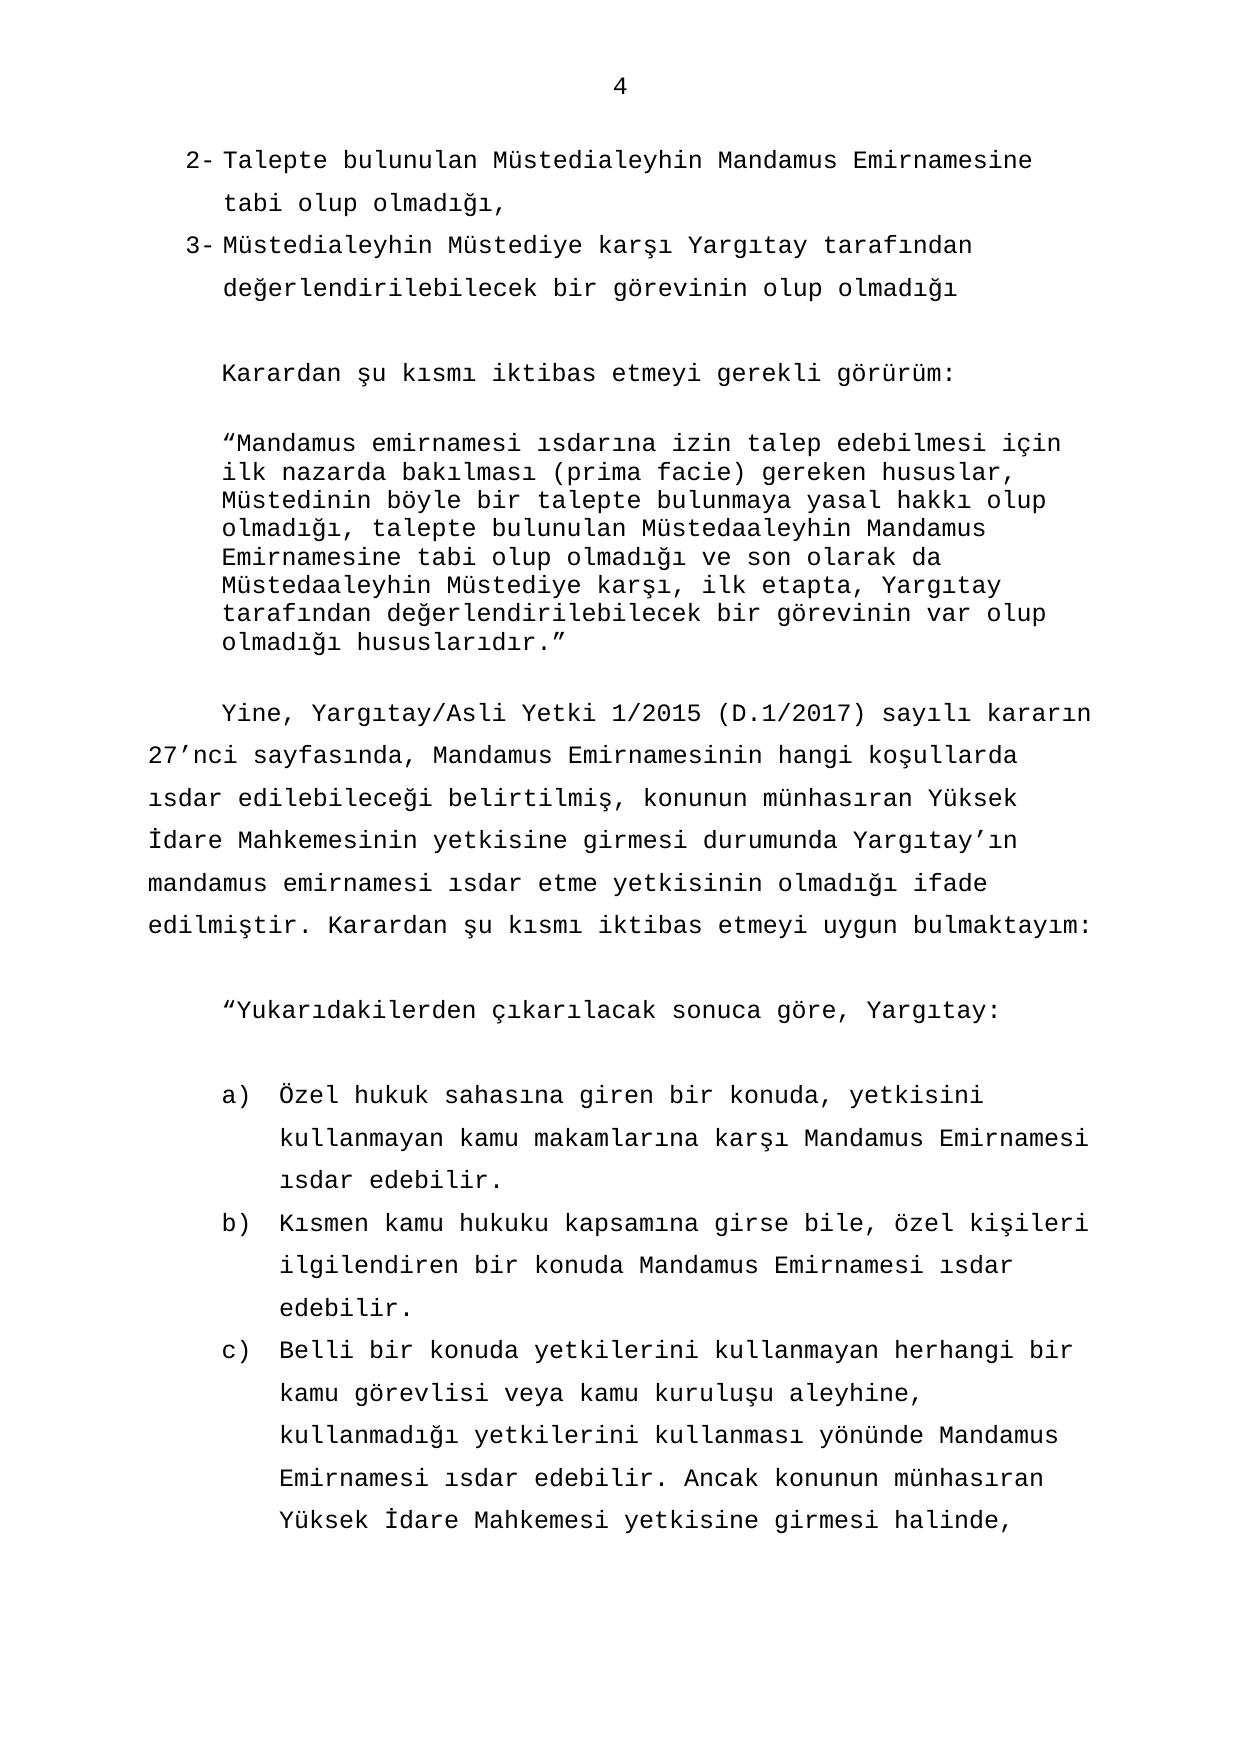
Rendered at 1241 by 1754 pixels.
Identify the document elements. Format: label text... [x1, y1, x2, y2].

text “Yukarıdakilerden çıkarılacak sonuca göre, Yargıtay: [148, 998, 1093, 1026]
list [221, 1338, 1093, 1536]
text Yine, Yargıtay/Asli Yetki 1/2015 (D.1/2017) sayılı kararın 27’nci sayfasında, Mandamus Emirnamesinin hangi koşullarda ısdar edilebileceği belirtilmiş, konunun münhasıran Yüksek İdare Mahkemesinin yetkisine girmesi durumunda Yargıtay’ın mandamus emirnamesi ısdar etme yetkisinin olmadığı ifade edilmiştir. Karardan şu kısmı iktibas etmeyi uygun bulmaktayım: [148, 700, 1093, 941]
list Talepte bulunulan Müstedialeyhin Mandamus Emirnamesine tabi olup olmadığı, [185, 148, 1093, 218]
list Özel hukuk sahasına giren bir konuda, yetkisini kullanmayan kamu makamlarına karşı Mandamus Emirnamesi ısdar edebilir. [221, 1083, 1093, 1196]
list Müstedialeyhin Müstediye karşı Yargıtay tarafından değerlendirilebilecek bir görevinin olup olmadığı [185, 233, 1093, 303]
text “Mandamus emirnamesi ısdarına izin talep edebilmesi için ilk nazarda bakılması (prima facie) gereken hususlar, Müstedinin böyle bir talepte bulunmaya yasal hakkı olup olmadığı, talepte bulunulan Müstedaaleyhin Mandamus Emirnamesine tabi olup olmadığı ve son olarak da Müstedaaleyhin Müstediye karşı, ilk etapta, Yargıtay tarafından değerlendirilebilecek bir görevinin var olup olmadığı hususlarıdır.” [221, 431, 1093, 658]
list Kısmen kamu hukuku kapsamına girse bile, özel kişileri ilgilendiren bir konuda Mandamus Emirnamesi ısdar edebilir. [221, 1210, 1093, 1323]
text Karardan şu kısmı iktibas etmeyi gerekli görürüm: [148, 360, 1093, 388]
